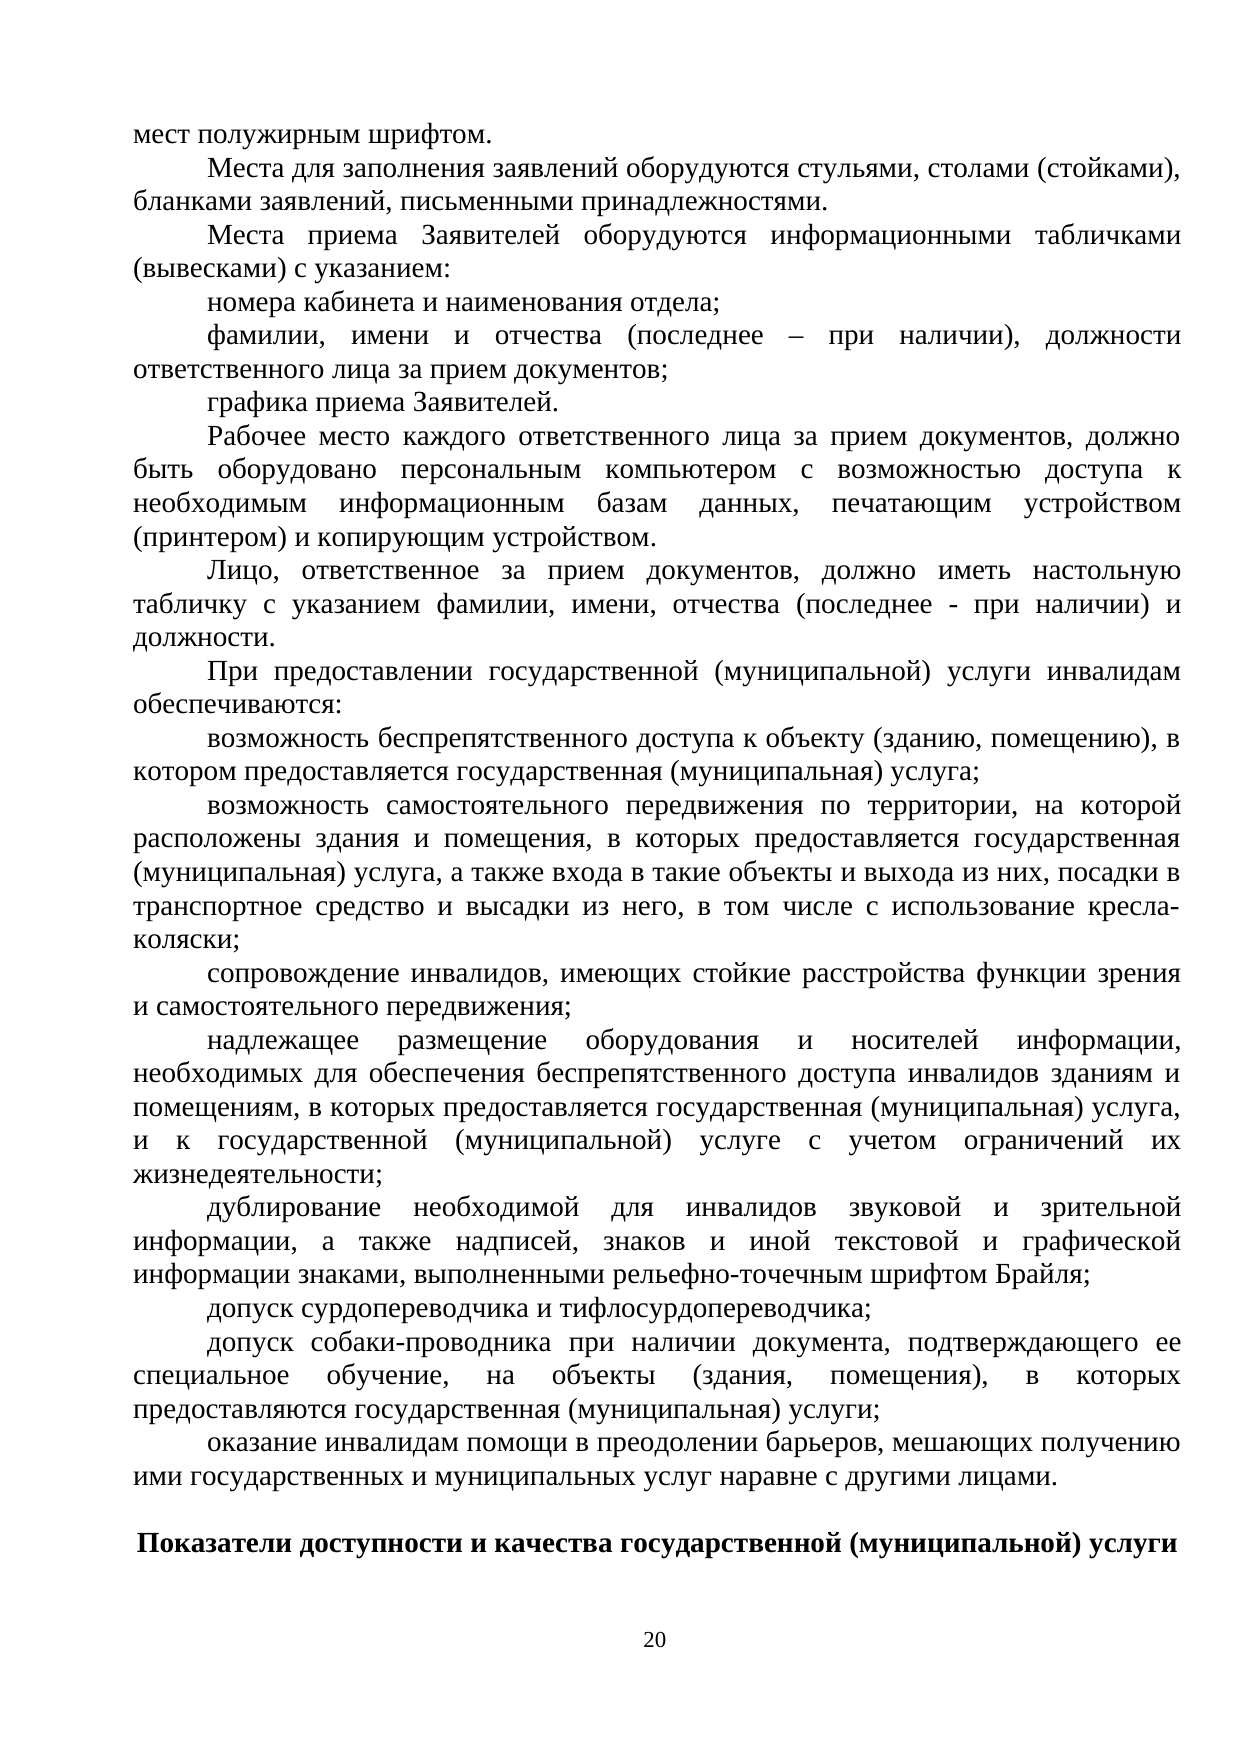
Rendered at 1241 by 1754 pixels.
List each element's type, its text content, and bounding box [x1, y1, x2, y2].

text мест полужирным шрифтом. [133, 116, 1198, 150]
text допуск сурдопереводчика и тифлосурдопереводчика; [207, 1290, 1198, 1324]
text Места приема Заявителей оборудуются информационными табличками (вывесками) с указанием: [133, 217, 1181, 284]
text оказание инвалидам помощи в преодолении барьеров, мешающих получению ими государственных и муниципальных услуг наравне с другими лицами. [133, 1424, 1181, 1491]
text графика приема Заявителей. [207, 384, 1198, 418]
text При предоставлении государственной (муниципальной) услуги инвалидам обеспечиваются: [133, 653, 1181, 720]
text Рабочее место каждого ответственного лица за прием документов, должно быть оборудовано персональным компьютером с возможностью доступа к необходимым информационным базам данных, печатающим устройством (принтером) и копирующим устройством. [133, 418, 1181, 552]
text возможность самостоятельного передвижения по территории, на которой расположены здания и помещения, в которых предоставляется государственная (муниципальная) услуга, а также входа в такие объекты и выхода из них, посадки в транспортное средство и высадки из него, в том числе с использование кресла- коляски; [133, 787, 1181, 955]
text дублирование необходимой для инвалидов звуковой и зрительной информации, а также надписей, знаков и иной текстовой и графической информации знаками, выполненными рельефно-точечным шрифтом Брайля; [133, 1189, 1181, 1290]
text надлежащее размещение оборудования и носителей информации, необходимых для обеспечения беспрепятственного доступа инвалидов зданиям и помещениям, в которых предоставляется государственная (муниципальная) услуга, и к государственной (муниципальной) услуге с учетом ограничений их жизнедеятельности; [133, 1022, 1181, 1189]
text сопровождение инвалидов, имеющих стойкие расстройства функции зрения и самостоятельного передвижения; [133, 955, 1181, 1022]
text возможность беспрепятственного доступа к объекту (зданию, помещению), в котором предоставляется государственная (муниципальная) услуга; [133, 720, 1181, 787]
text фамилии, имени и отчества (последнее – при наличии), должности ответственного лица за прием документов; [133, 317, 1181, 384]
text допуск собаки-проводника при наличии документа, подтверждающего ее специальное обучение, на объекты (здания, помещения), в которых предоставляются государственная (муниципальная) услуги; [133, 1324, 1181, 1424]
subtitle Показатели доступности и качества государственной (муниципальной) услуги [137, 1525, 1198, 1558]
text Места для заполнения заявлений оборудуются стульями, столами (стойками), бланками заявлений, письменными принадлежностями. [133, 150, 1181, 217]
text номера кабинета и наименования отдела; [207, 284, 1198, 317]
text Лицо, ответственное за прием документов, должно иметь настольную табличку с указанием фамилии, имени, отчества (последнее - при наличии) и должности. [133, 552, 1181, 653]
